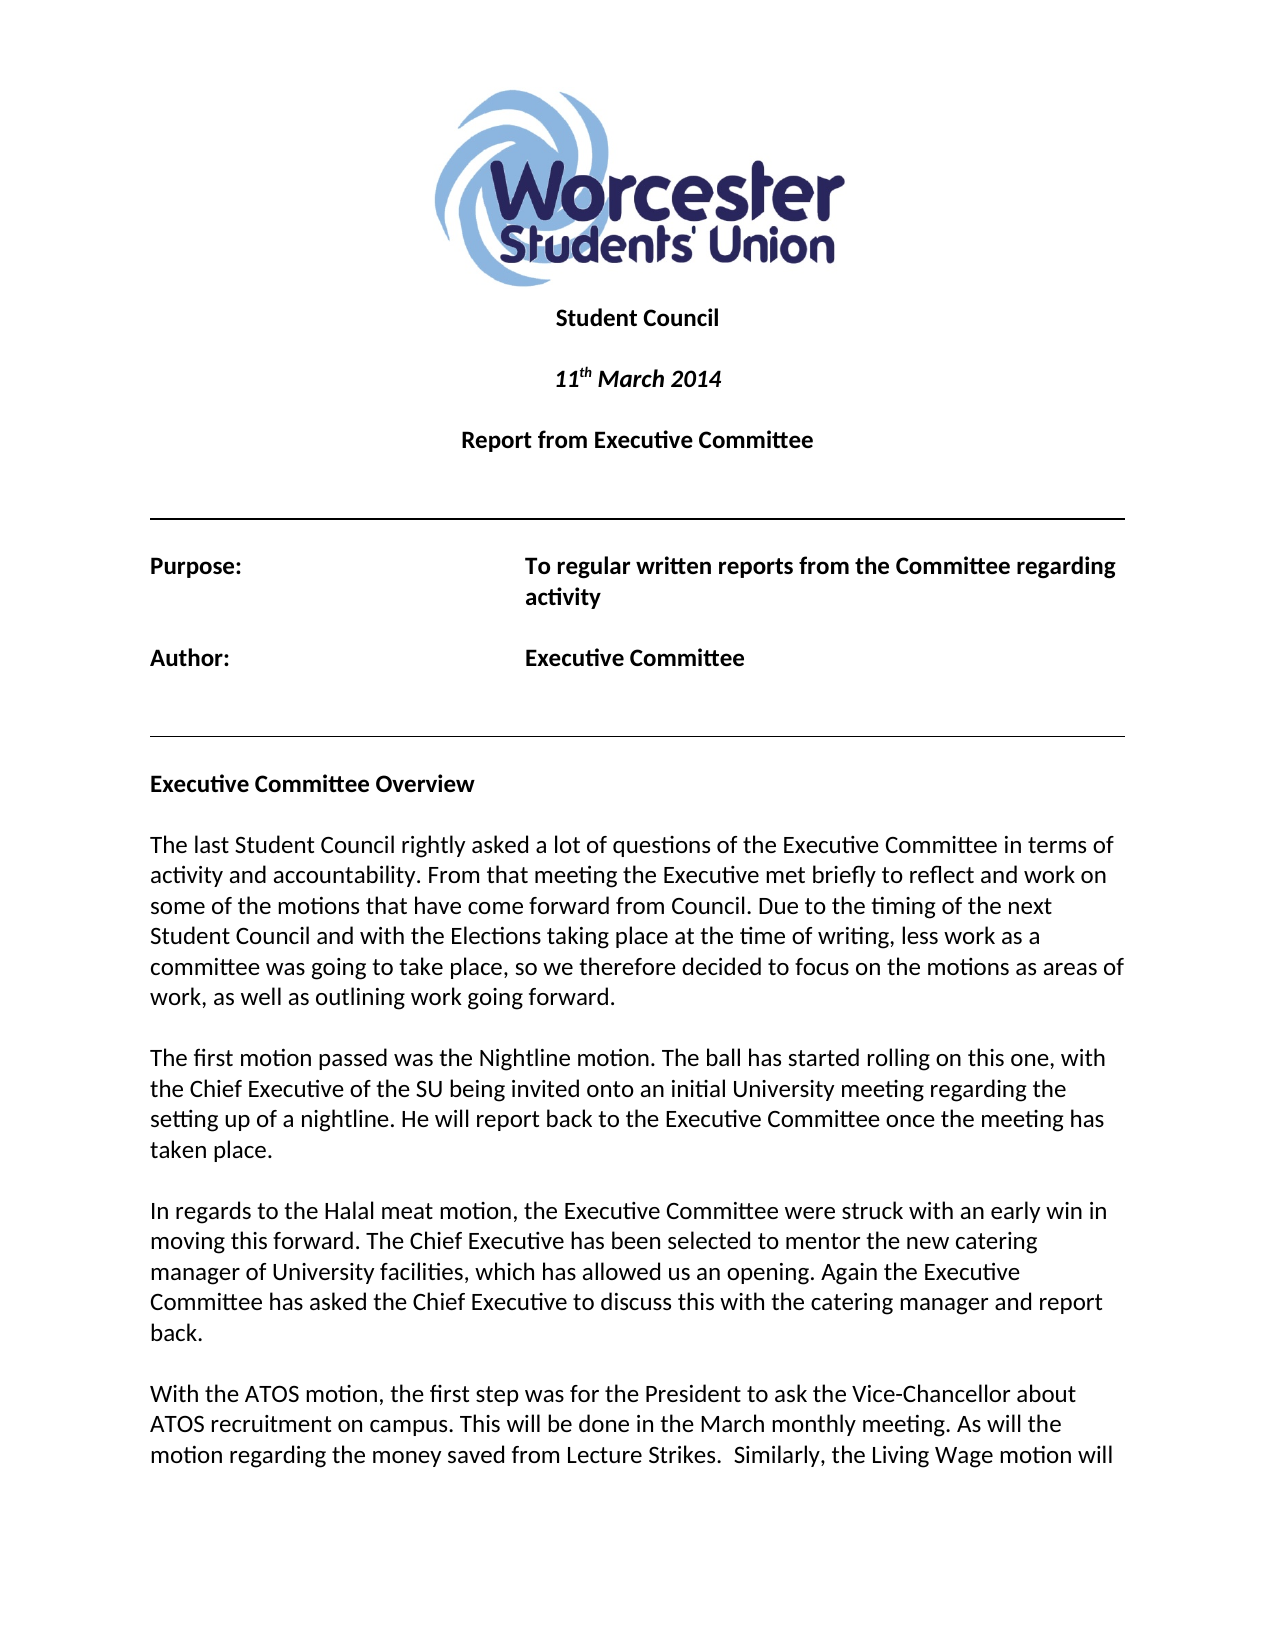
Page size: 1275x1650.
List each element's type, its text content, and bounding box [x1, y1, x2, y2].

text The last Student Council rightly asked a lot of questions of the Executive Committee in terms of activity and accountability. From that meeting the Executive met briefly to reflect and work on some of the motions that have come forward from Council. Due to the timing of the next Student Council and with the Elections taking place at the time of writing, less work as a committee was going to take place, so we therefore decided to focus on the motions as areas of work, as well as outlining work going forward. [150, 829, 1125, 1012]
text Purpose: To regular written reports from the Committee regarding activity [150, 550, 1125, 611]
text 11th March 2014 [150, 364, 1125, 394]
text Report from Executive Committee [150, 425, 1125, 455]
picture [432, 87, 847, 288]
text The first motion passed was the Nightline motion. The ball has started rolling on this one, with the Chief Executive of the SU being invited onto an initial University meeting regarding the setting up of a nightline. He will report back to the Executive Committee once the meeting has taken place. [150, 1042, 1125, 1164]
text Executive Committee Overview [150, 768, 1125, 798]
text Author: Executive Committee [150, 642, 1125, 672]
text Student Council [150, 303, 1125, 333]
text In regards to the Halal meat motion, the Executive Committee were struck with an early win in moving this forward. The Chief Executive has been selected to mentor the new catering manager of University facilities, which has allowed us an opening. Again the Executive Committee has asked the Chief Executive to discuss this with the catering manager and report back. [150, 1195, 1125, 1348]
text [150, 1378, 1125, 1470]
